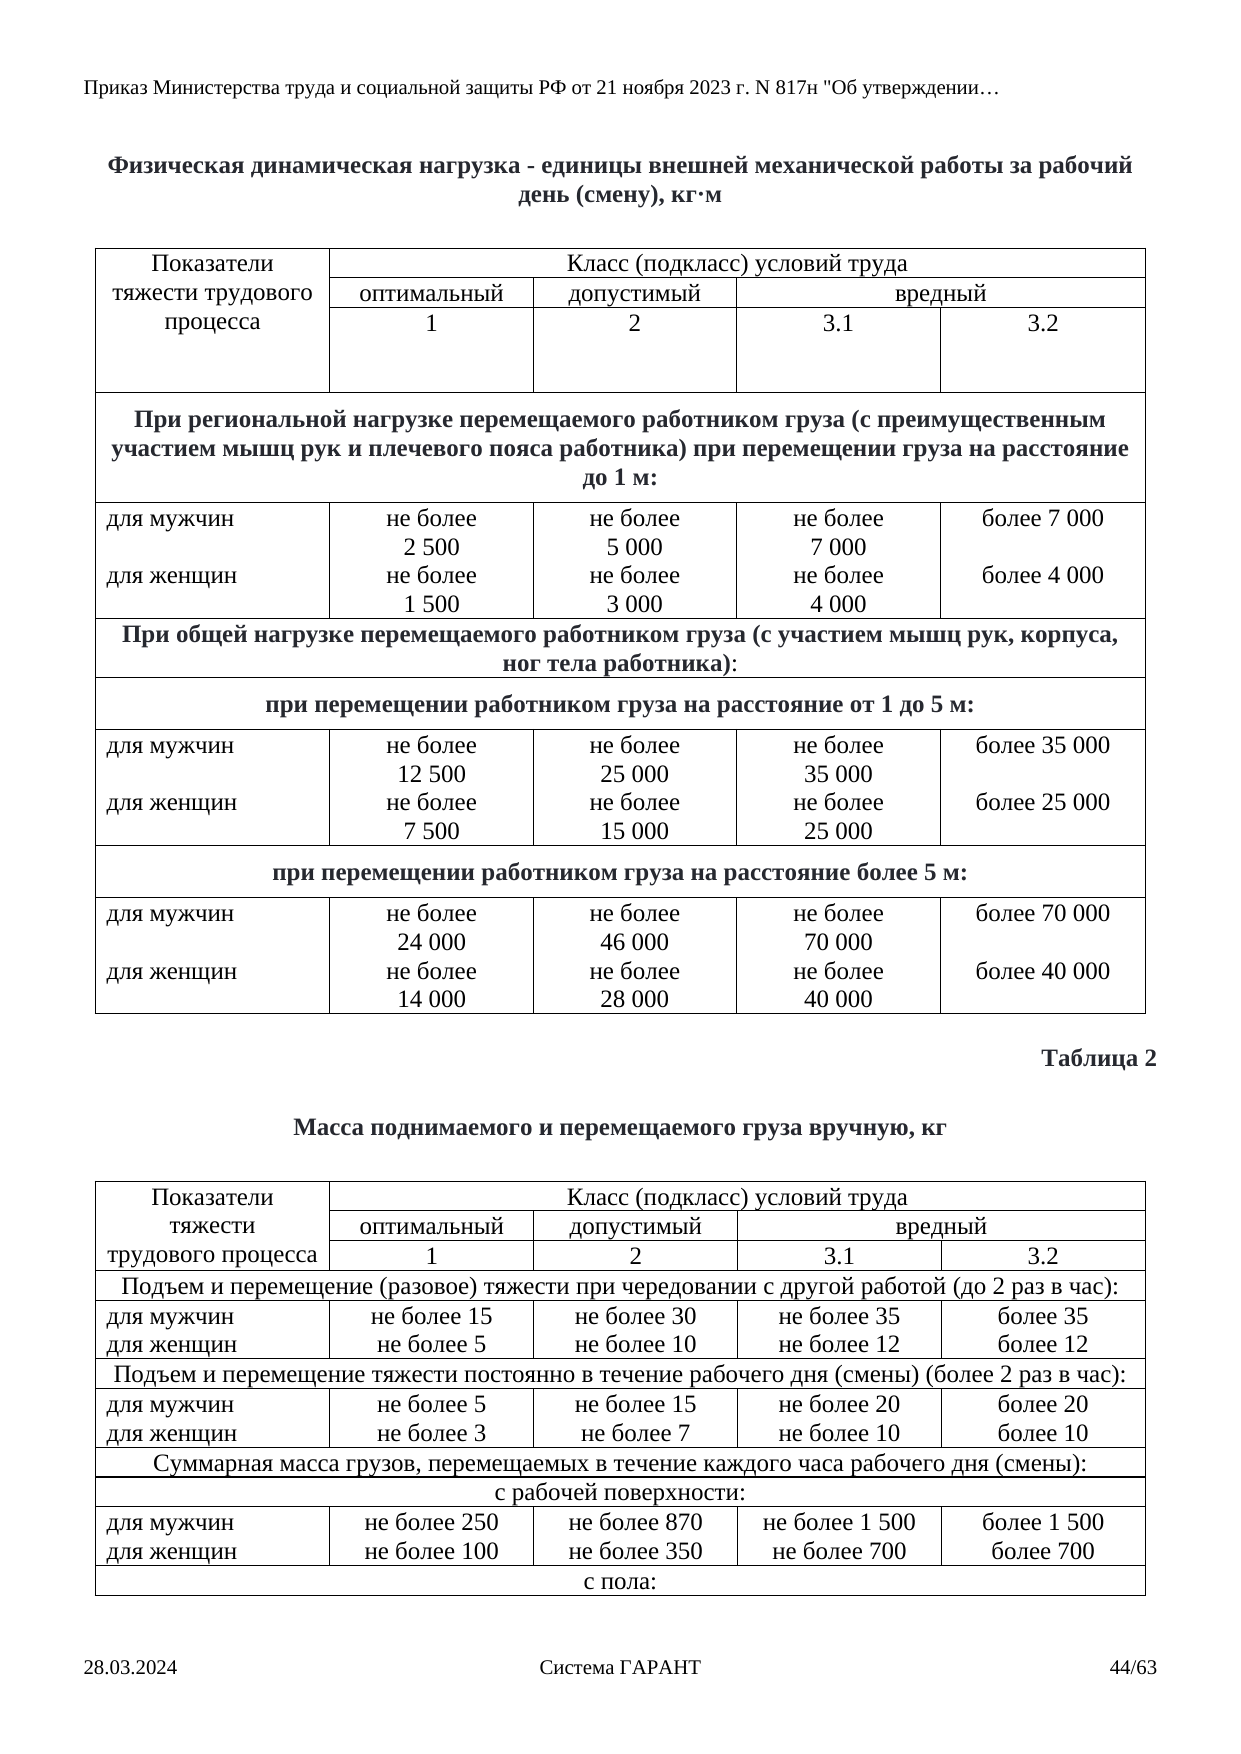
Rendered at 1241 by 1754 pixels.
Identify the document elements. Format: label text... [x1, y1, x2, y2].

table_cell не более 5 [330, 1389, 533, 1418]
table_cell для мужчин [96, 730, 329, 787]
table_cell оптимальный [330, 278, 533, 307]
table_cell более 4 000 [941, 561, 1145, 618]
table_cell для мужчин [96, 1301, 329, 1329]
table_cell вредный [737, 278, 1145, 307]
table_cell 3.2 [941, 308, 1145, 392]
table_cell более 7 000 [941, 503, 1145, 561]
table_cell для мужчин [96, 1389, 329, 1418]
table_cell не более 24 000 [330, 898, 533, 956]
table_cell не более 5 [330, 1330, 533, 1358]
table_cell более 1 500 [942, 1507, 1145, 1536]
table_cell более 35 [942, 1301, 1145, 1329]
table_cell не более 100 [330, 1536, 533, 1565]
table_cell более 12 [942, 1330, 1145, 1358]
table_cell При региональной нагрузке перемещаемого работником груза (с преимущественным участием мышц рук и плечевого пояса работника) при перемещении груза на расстояние до 1 м: [96, 393, 1145, 502]
table_cell не более 14 000 [330, 956, 533, 1013]
table_cell для женщин [96, 1418, 329, 1447]
table_cell не более 1 500 [330, 561, 533, 618]
table_cell с пола: [96, 1566, 1145, 1594]
table_cell для мужчин [96, 1507, 329, 1536]
table_cell с рабочей поверхности: [96, 1478, 1145, 1506]
table_cell 1 [330, 308, 533, 392]
table_cell При общей нагрузке перемещаемого работником груза (с участием мышц рук, корпуса, ног тела работника): [96, 619, 1145, 677]
table_cell более 25 000 [941, 788, 1145, 845]
table_cell 3.1 [738, 1241, 941, 1270]
table_cell не более 4 000 [737, 561, 940, 618]
table_cell не более 15 [534, 1389, 737, 1418]
table_cell при перемещении работником груза на расстояние более 5 м: [96, 846, 1145, 897]
text Таблица 2 [83, 1043, 1157, 1072]
table_cell более 40 000 [941, 956, 1145, 1013]
table_cell не более 46 000 [534, 898, 736, 956]
table_cell 3.1 [737, 308, 940, 392]
table_cell более 10 [942, 1418, 1145, 1447]
table_cell не более 15 [330, 1301, 533, 1329]
table_cell Суммарная масса грузов, перемещаемых в течение каждого часа рабочего дня (смены): [96, 1448, 1145, 1476]
table_cell не более 10 [534, 1330, 737, 1358]
table_header Показатели тяжести трудового процесса [96, 1182, 329, 1270]
table_cell не более 7 500 [330, 788, 533, 845]
subtitle Физическая динамическая нагрузка - единицы внешней механической работы за рабочий день (смену), кг·м [83, 150, 1157, 207]
table_cell не более 28 000 [534, 956, 736, 1013]
table_cell не более 700 [738, 1536, 941, 1565]
table_cell более 20 [942, 1389, 1145, 1418]
table_cell для женщин [96, 1330, 329, 1358]
table_cell для женщин [96, 1536, 329, 1565]
table_header Показатели тяжести трудового процесса [96, 249, 329, 392]
table_cell не более 870 [534, 1507, 737, 1536]
table_cell не более 1 500 [738, 1507, 941, 1536]
table_cell 2 [534, 1241, 737, 1270]
table_cell не более 250 [330, 1507, 533, 1536]
table_cell не более 70 000 [737, 898, 940, 956]
table_cell не более 35 000 [737, 730, 940, 787]
table_cell не более 7 [534, 1418, 737, 1447]
table_cell не более 40 000 [737, 956, 940, 1013]
table_cell не более 12 [738, 1330, 941, 1358]
table_cell Подъем и перемещение тяжести постоянно в течение рабочего дня (смены) (более 2 раз в час): [96, 1359, 1145, 1388]
table_cell не более 3 [330, 1418, 533, 1447]
table_cell для мужчин [96, 898, 329, 956]
table_cell допустимый [534, 278, 736, 307]
table_cell при перемещении работником груза на расстояние от 1 до 5 м: [96, 678, 1145, 729]
table_cell для мужчин [96, 503, 329, 561]
table_cell не более 25 000 [534, 730, 736, 787]
table_cell более 700 [942, 1536, 1145, 1565]
subtitle Масса поднимаемого и перемещаемого груза вручную, кг [83, 1112, 1157, 1141]
table_cell допустимый [534, 1211, 737, 1240]
table_cell не более 35 [738, 1301, 941, 1329]
table_cell Подъем и перемещение (разовое) тяжести при чередовании с другой работой (до 2 раз в час): [96, 1271, 1145, 1300]
table_cell для женщин [96, 788, 329, 845]
table_cell не более 10 [738, 1418, 941, 1447]
table_cell 2 [534, 308, 736, 392]
table_cell не более 3 000 [534, 561, 736, 618]
table_cell не более 25 000 [737, 788, 940, 845]
table_cell вредный [738, 1211, 1145, 1240]
table_cell 1 [330, 1241, 533, 1270]
table_cell не более 7 000 [737, 503, 940, 561]
table_cell не более 12 500 [330, 730, 533, 787]
table_cell более 70 000 [941, 898, 1145, 956]
table_cell не более 350 [534, 1536, 737, 1565]
table_cell оптимальный [330, 1211, 533, 1240]
table_cell более 35 000 [941, 730, 1145, 787]
table_cell не более 30 [534, 1301, 737, 1329]
table_cell для женщин [96, 561, 329, 618]
table_cell не более 20 [738, 1389, 941, 1418]
table_cell не более 15 000 [534, 788, 736, 845]
table_cell 3.2 [942, 1241, 1145, 1270]
table_header Класс (подкласс) условий труда [330, 1182, 1145, 1210]
table_cell не более 2 500 [330, 503, 533, 561]
table_header Класс (подкласс) условий труда [330, 249, 1145, 277]
table_cell для женщин [96, 956, 329, 1013]
table_cell не более 5 000 [534, 503, 736, 561]
